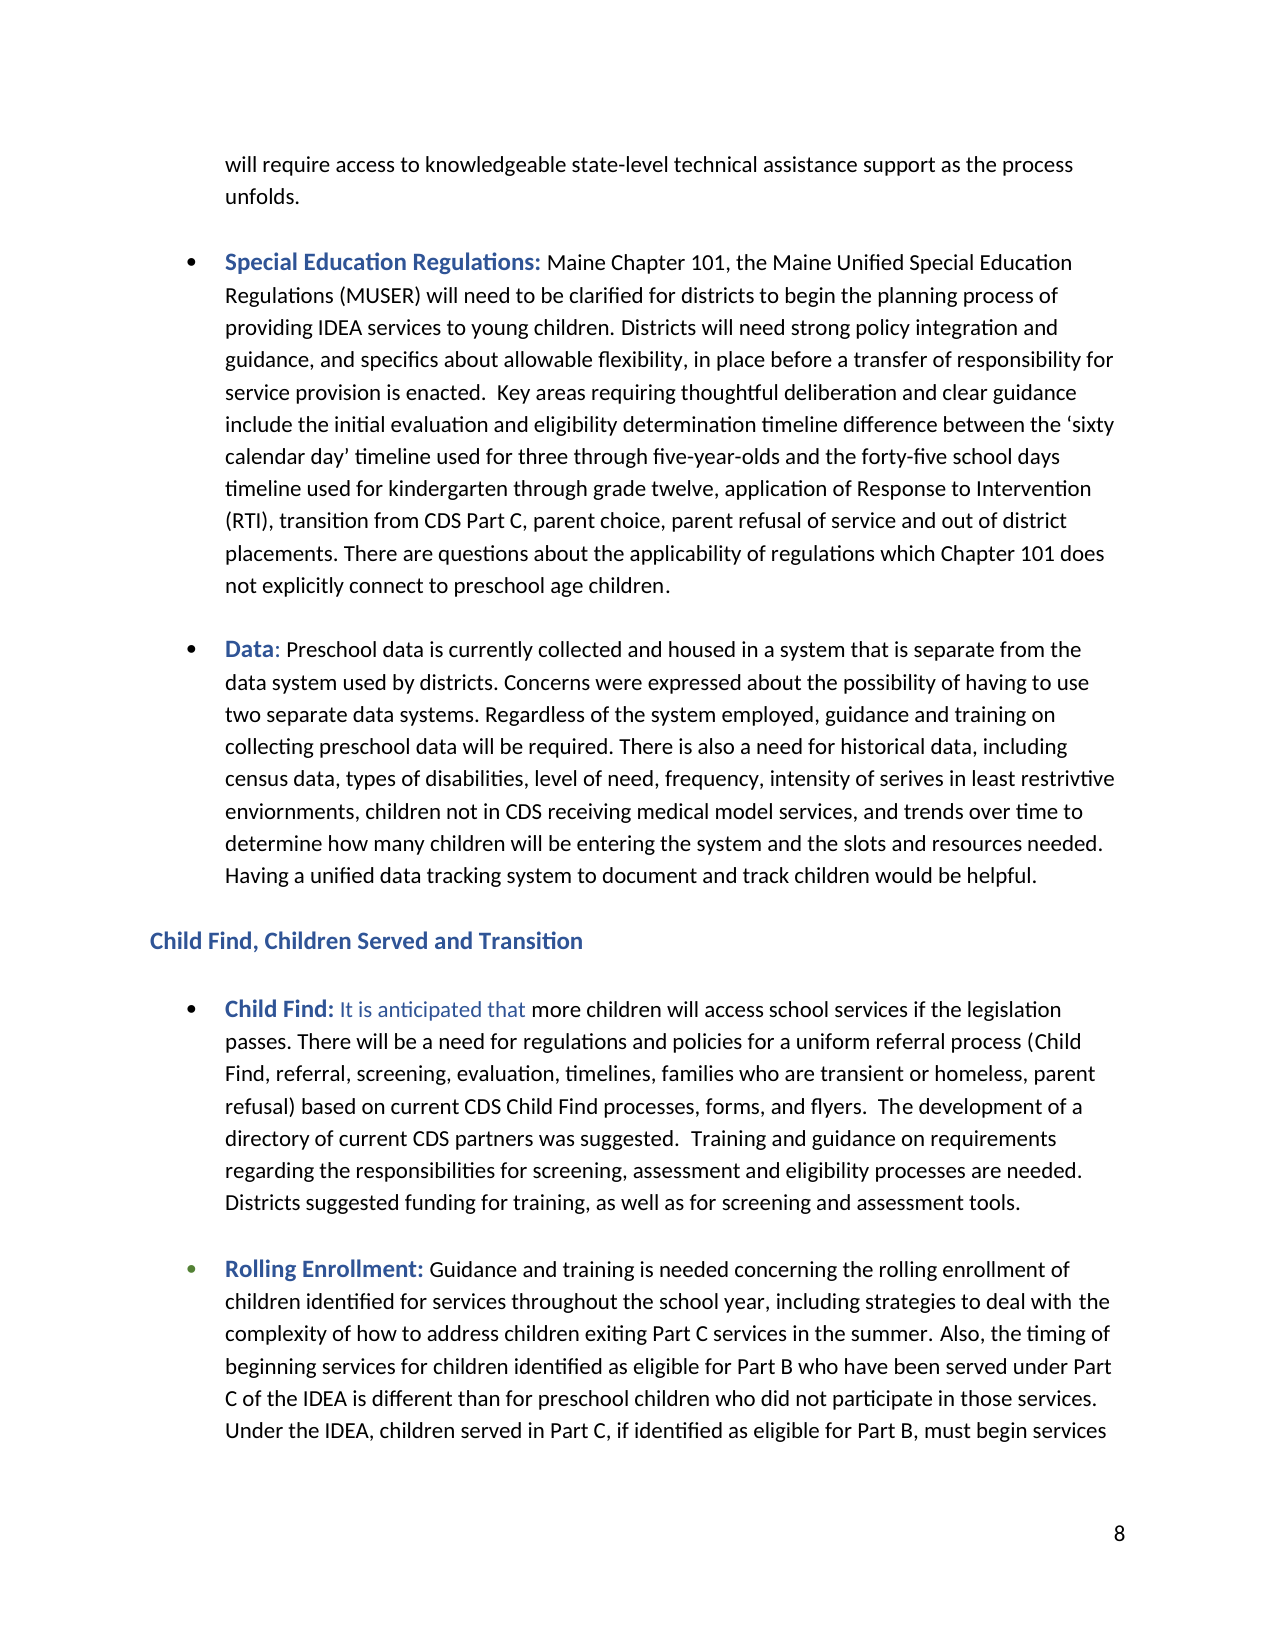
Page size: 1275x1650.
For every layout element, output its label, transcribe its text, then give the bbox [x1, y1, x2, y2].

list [187, 1253, 1125, 1444]
list Data: Preschool data is currently collected and housed in a system that is separate from the data system used by districts. Concerns were expressed about the possibility of having to use two separate data systems. Regardless of the system employed, guidance and training on collecting preschool data will be required. There is also a need for historical data, including census data, types of disabilities, level of need, frequency, intensity of serives in least restrivtive enviornments, children not in CDS receiving medical model services, and trends over time to determine how many children will be entering the system and the slots and resources needed. Having a unified data tracking system to document and track children would be helpful. [187, 633, 1125, 889]
list Special Education Regulations: Maine Chapter 101, the Maine Unified Special Education Regulations (MUSER) will need to be clarified for districts to begin the planning process of providing IDEA services to young children. Districts will need strong policy integration and guidance, and specifics about allowable flexibility, in place before a transfer of responsibility for service provision is enacted. Key areas requiring thoughtful deliberation and clear guidance include the initial evaluation and eligibility determination timeline difference between the ‘sixty calendar day’ timeline used for three through five-year-olds and the forty-five school days timeline used for kindergarten through grade twelve, application of Response to Intervention (RTI), transition from CDS Part C, parent choice, parent refusal of service and out of district placements. There are questions about the applicability of regulations which Chapter 101 does not explicitly connect to preschool age children. [187, 247, 1125, 599]
list Child Find: It is anticipated that more children will access school services if the legislation passes. There will be a need for regulations and policies for a uniform referral process (Child Find, referral, screening, evaluation, timelines, families who are transient or homeless, parent refusal) based on current CDS Child Find processes, forms, and flyers. The development of a directory of current CDS partners was suggested. Training and guidance on requirements regarding the responsibilities for screening, assessment and eligibility processes are needed. Districts suggested funding for training, as well as for screening and assessment tools. [187, 993, 1125, 1216]
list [187, 150, 1125, 210]
text Child Find, Children Served and Transition [150, 926, 1125, 956]
